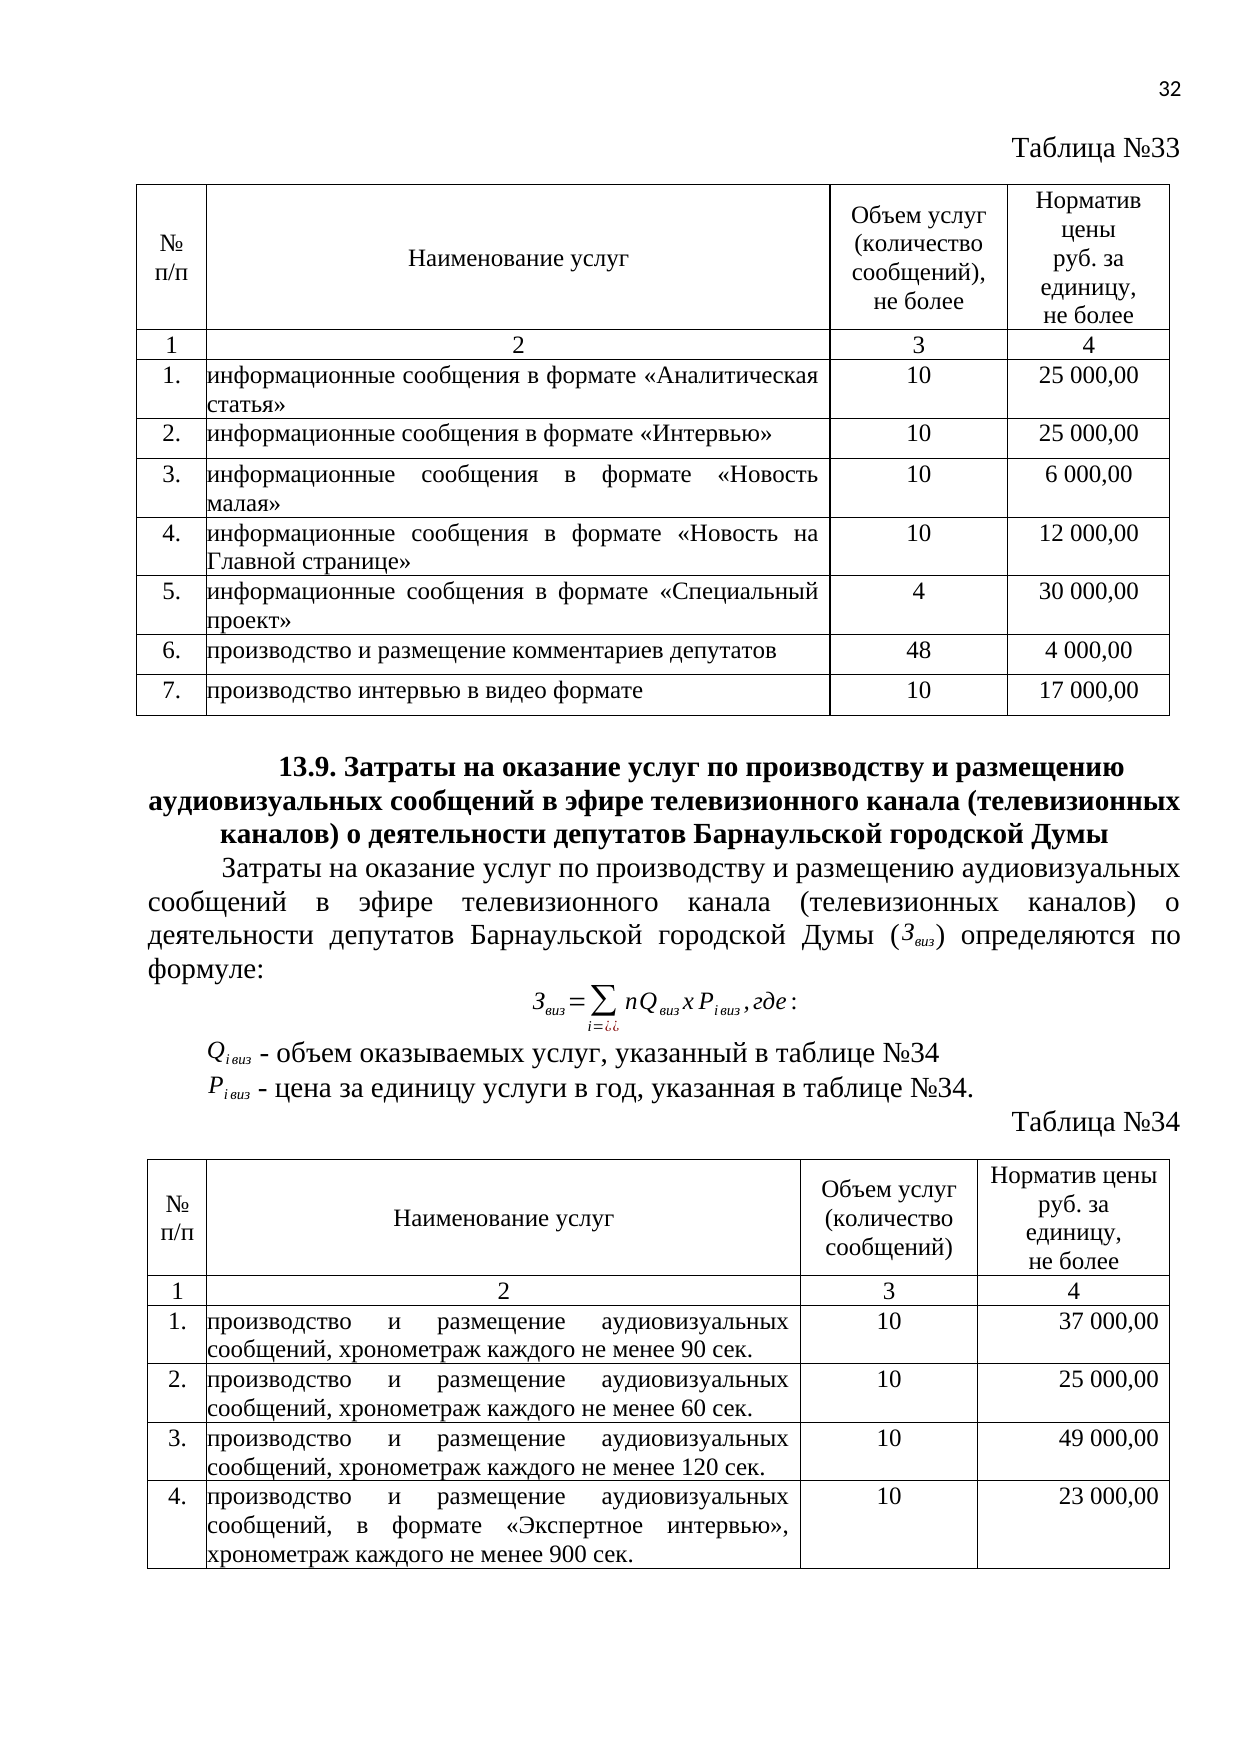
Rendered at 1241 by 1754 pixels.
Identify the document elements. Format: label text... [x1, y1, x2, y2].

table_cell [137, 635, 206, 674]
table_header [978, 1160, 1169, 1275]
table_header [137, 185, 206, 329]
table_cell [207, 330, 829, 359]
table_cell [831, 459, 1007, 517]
text 13.9. Затраты на оказание услуг по производству и размещению аудиовизуальных сообщений в эфире телевизионного канала (телевизионных каналов) о деятельности депутатов Барнаульской городской Думы [148, 749, 1181, 850]
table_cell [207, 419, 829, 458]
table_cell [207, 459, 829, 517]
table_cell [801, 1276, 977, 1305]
text Таблица №34 [148, 1104, 1181, 1138]
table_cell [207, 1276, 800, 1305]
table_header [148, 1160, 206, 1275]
text - объем оказываемых услуг, указанный в таблице №34 [148, 1035, 1181, 1070]
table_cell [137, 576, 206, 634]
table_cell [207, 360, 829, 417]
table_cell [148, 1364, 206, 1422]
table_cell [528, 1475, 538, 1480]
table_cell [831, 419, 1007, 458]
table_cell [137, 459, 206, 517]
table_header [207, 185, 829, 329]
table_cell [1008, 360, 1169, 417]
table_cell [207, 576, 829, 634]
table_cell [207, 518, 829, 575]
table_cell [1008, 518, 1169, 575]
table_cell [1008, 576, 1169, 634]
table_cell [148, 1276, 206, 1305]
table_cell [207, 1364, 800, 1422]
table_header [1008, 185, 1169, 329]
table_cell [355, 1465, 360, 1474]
text Таблица №33 [148, 130, 1181, 163]
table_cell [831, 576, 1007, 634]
text Затраты на оказание услуг по производству и размещению аудиовизуальных сообщений в эфире телевизионного канала (телевизионных каналов) о деятельности депутатов Барнаульской городской Думы () определяются по формуле: [148, 850, 1181, 984]
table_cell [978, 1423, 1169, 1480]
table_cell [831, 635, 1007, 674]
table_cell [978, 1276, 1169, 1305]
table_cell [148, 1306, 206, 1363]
text - цена за единицу услуги в год, указанная в таблице №34. [148, 1070, 1181, 1104]
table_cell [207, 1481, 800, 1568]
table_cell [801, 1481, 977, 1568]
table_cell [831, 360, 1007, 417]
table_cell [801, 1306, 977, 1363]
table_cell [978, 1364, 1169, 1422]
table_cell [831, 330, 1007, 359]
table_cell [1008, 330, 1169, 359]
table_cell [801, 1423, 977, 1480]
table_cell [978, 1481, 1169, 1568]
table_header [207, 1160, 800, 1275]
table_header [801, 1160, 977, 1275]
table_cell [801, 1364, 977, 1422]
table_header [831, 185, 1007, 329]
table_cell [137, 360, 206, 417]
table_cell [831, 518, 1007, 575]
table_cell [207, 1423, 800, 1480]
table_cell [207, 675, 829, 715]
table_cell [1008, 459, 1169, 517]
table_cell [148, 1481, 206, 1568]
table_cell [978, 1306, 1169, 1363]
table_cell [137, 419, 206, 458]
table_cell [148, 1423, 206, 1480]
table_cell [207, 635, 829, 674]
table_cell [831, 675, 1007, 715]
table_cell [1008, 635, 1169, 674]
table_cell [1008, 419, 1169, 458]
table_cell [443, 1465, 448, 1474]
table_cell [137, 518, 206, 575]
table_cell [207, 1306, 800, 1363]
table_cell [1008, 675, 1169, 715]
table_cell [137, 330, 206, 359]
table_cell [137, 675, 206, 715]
